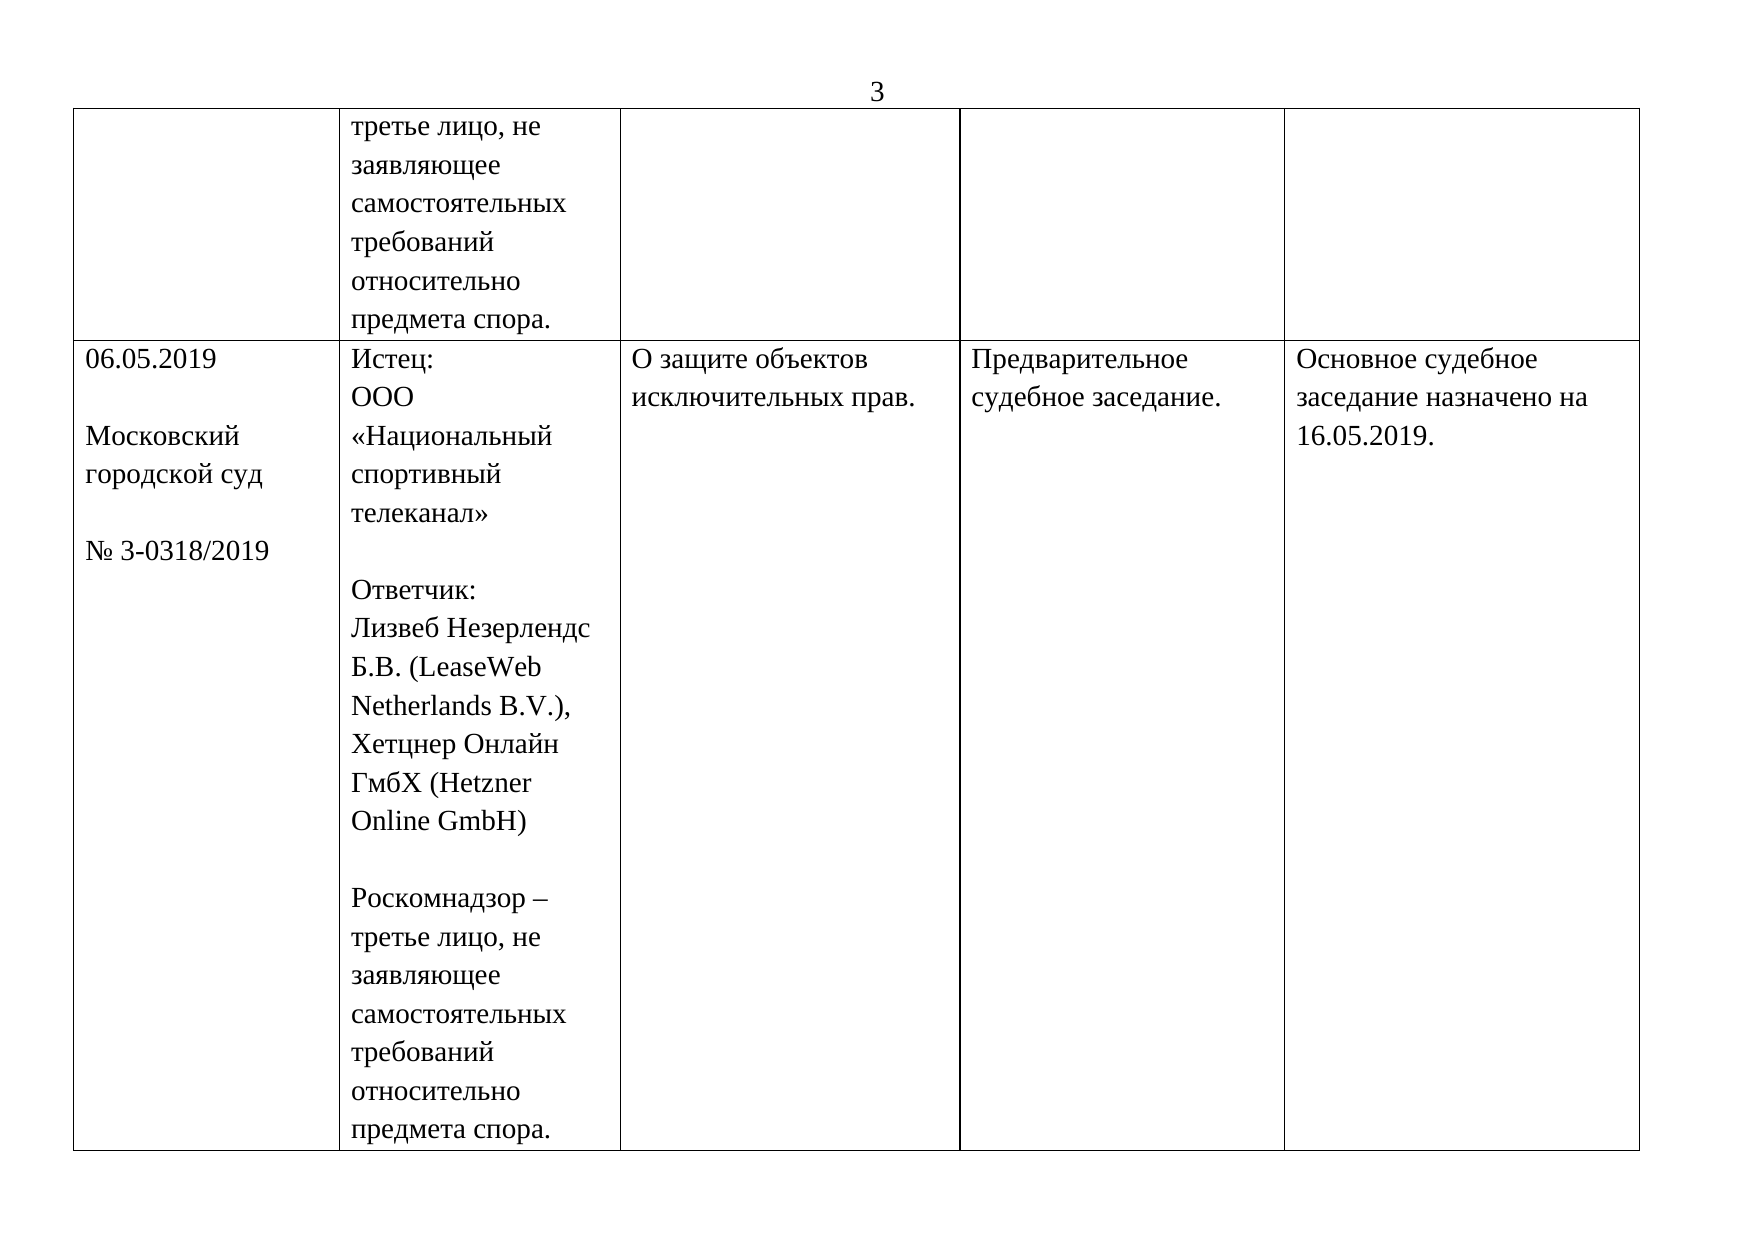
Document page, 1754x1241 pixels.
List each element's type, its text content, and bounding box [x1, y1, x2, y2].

table_cell Истец: ООО «Национальный спортивный телеканал» Ответчик: Лизвеб Незерлендс Б.В. (LeaseWeb Netherlands B.V.), Хетцнер Онлайн ГмбХ (Hetzner Online GmbH) Роскомнадзор – третье лицо, не заявляющее самостоятельных требований относительно предмета спора. [340, 341, 620, 1150]
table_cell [621, 109, 959, 340]
table_cell Предварительное судебное заседание. [961, 341, 1284, 1150]
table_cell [74, 109, 339, 340]
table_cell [961, 109, 1284, 340]
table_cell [340, 109, 620, 340]
table_cell Основное судебное заседание назначено на 16.05.2019. [1285, 341, 1639, 1150]
table_cell О защите объектов исключительных прав. [621, 341, 959, 1150]
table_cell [1285, 109, 1639, 340]
table_cell 06.05.2019 Московский городской суд № 3-0318/2019 [74, 341, 339, 1150]
